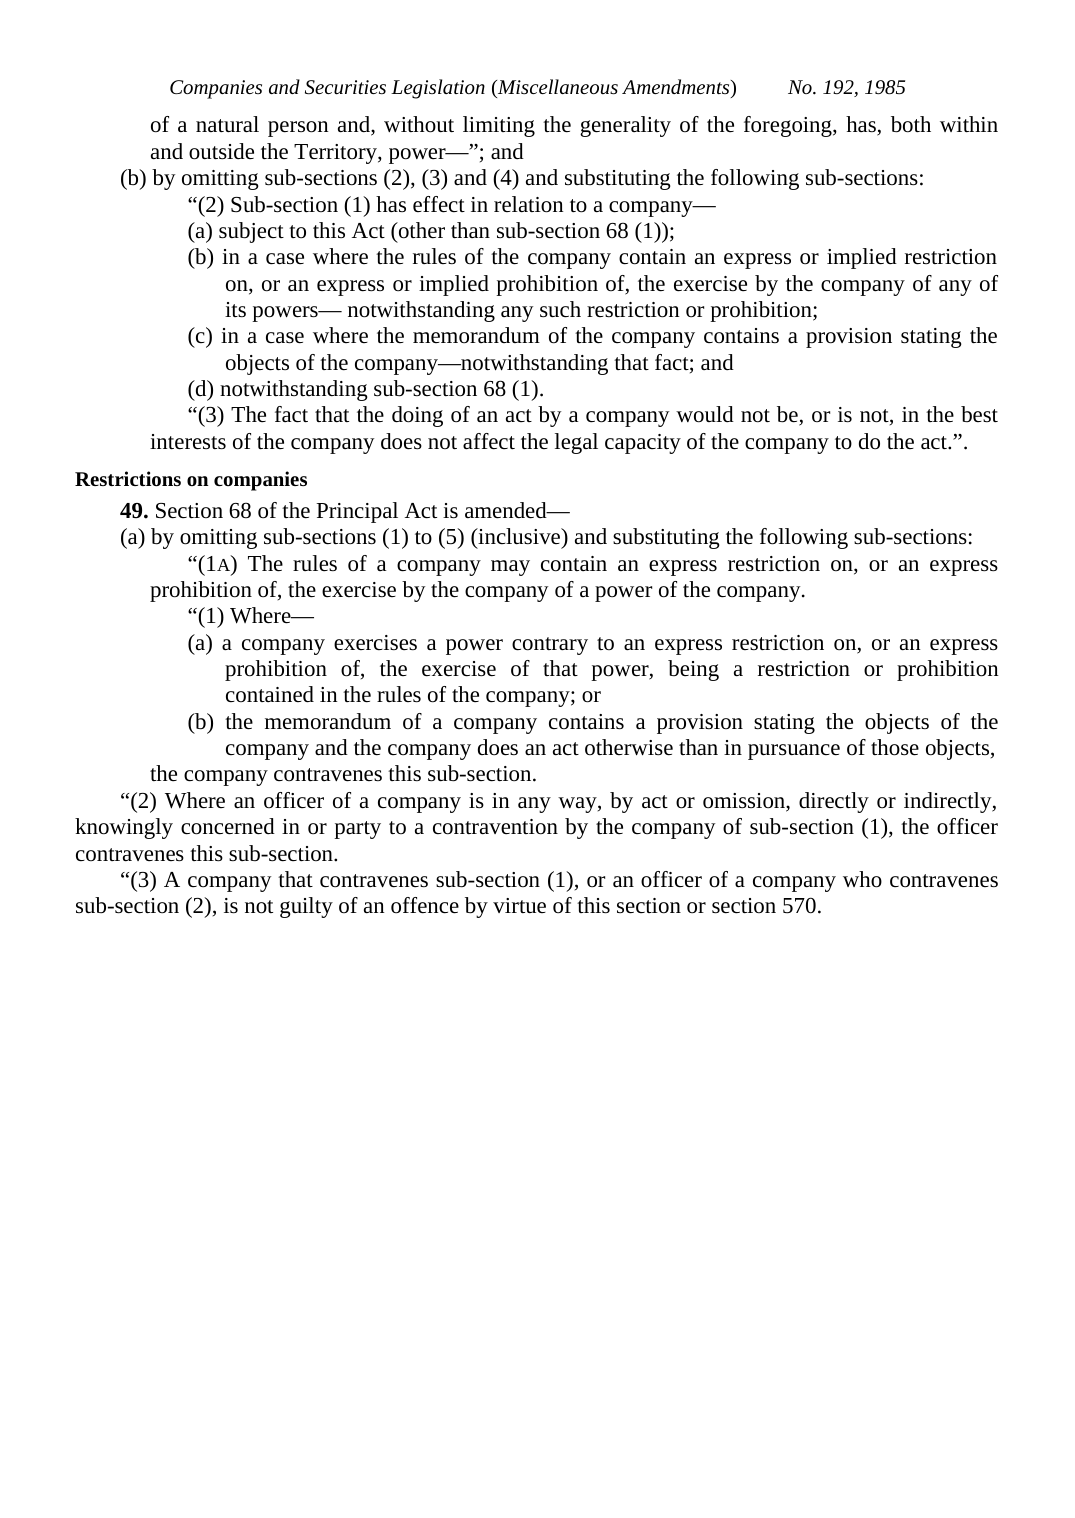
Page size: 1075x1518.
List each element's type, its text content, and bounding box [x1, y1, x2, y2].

text (a) subject to this Act (other than sub-section 68 (1)); [187, 217, 1000, 243]
text Restrictions on companies [75, 467, 1000, 491]
text (d) notwithstanding sub-section 68 (1). [187, 375, 1000, 401]
text “(2) Where an officer of a company is in any way, by act or omission, directly or indirectly, knowingly concerned in or party to a contravention by the company of sub-section (1), the officer contravenes this sub-section. [75, 787, 1000, 866]
text 49. Section 68 of the Principal Act is amended— [75, 497, 1000, 523]
text “(3) A company that contravenes sub-section (1), or an officer of a company who contravenes sub-section (2), is not guilty of an offence by virtue of this section or section 570. [75, 866, 1000, 919]
text of a natural person and, without limiting the generality of the foregoing, has, both within and outside the Territory, power—”; and [150, 112, 1000, 164]
text (c) in a case where the memorandum of the company contains a provision stating the objects of the company—notwithstanding that fact; and [187, 322, 1000, 375]
text (a) a company exercises a power contrary to an express restriction on, or an express prohibition of, the exercise of that power, being a restriction or prohibition contained in the rules of the company; or [187, 629, 1000, 708]
text “(1a) The rules of a company may contain an express restriction on, or an express prohibition of, the exercise by the company of a power of the company. [150, 550, 1000, 602]
text (b) the memorandum of a company contains a provision stating the objects of the company and the company does an act otherwise than in pursuance of those objects, [187, 708, 1000, 761]
text “(1) Where— [150, 602, 1000, 629]
text “(2) Sub-section (1) has effect in relation to a company— [150, 191, 1000, 217]
text “(3) The fact that the doing of an act by a company would not be, or is not, in the best interests of the company does not affect the legal capacity of the company to do the act.”. [150, 401, 1000, 454]
text (b) in a case where the rules of the company contain an express or implied restriction on, or an express or implied prohibition of, the exercise by the company of any of its powers— notwithstanding any such restriction or prohibition; [187, 243, 1000, 322]
text (a) by omitting sub-sections (1) to (5) (inclusive) and substituting the following sub-sections: [120, 523, 1000, 550]
text (b) by omitting sub-sections (2), (3) and (4) and substituting the following sub-sections: [120, 164, 1000, 191]
text the company contravenes this sub-section. [150, 761, 1000, 787]
